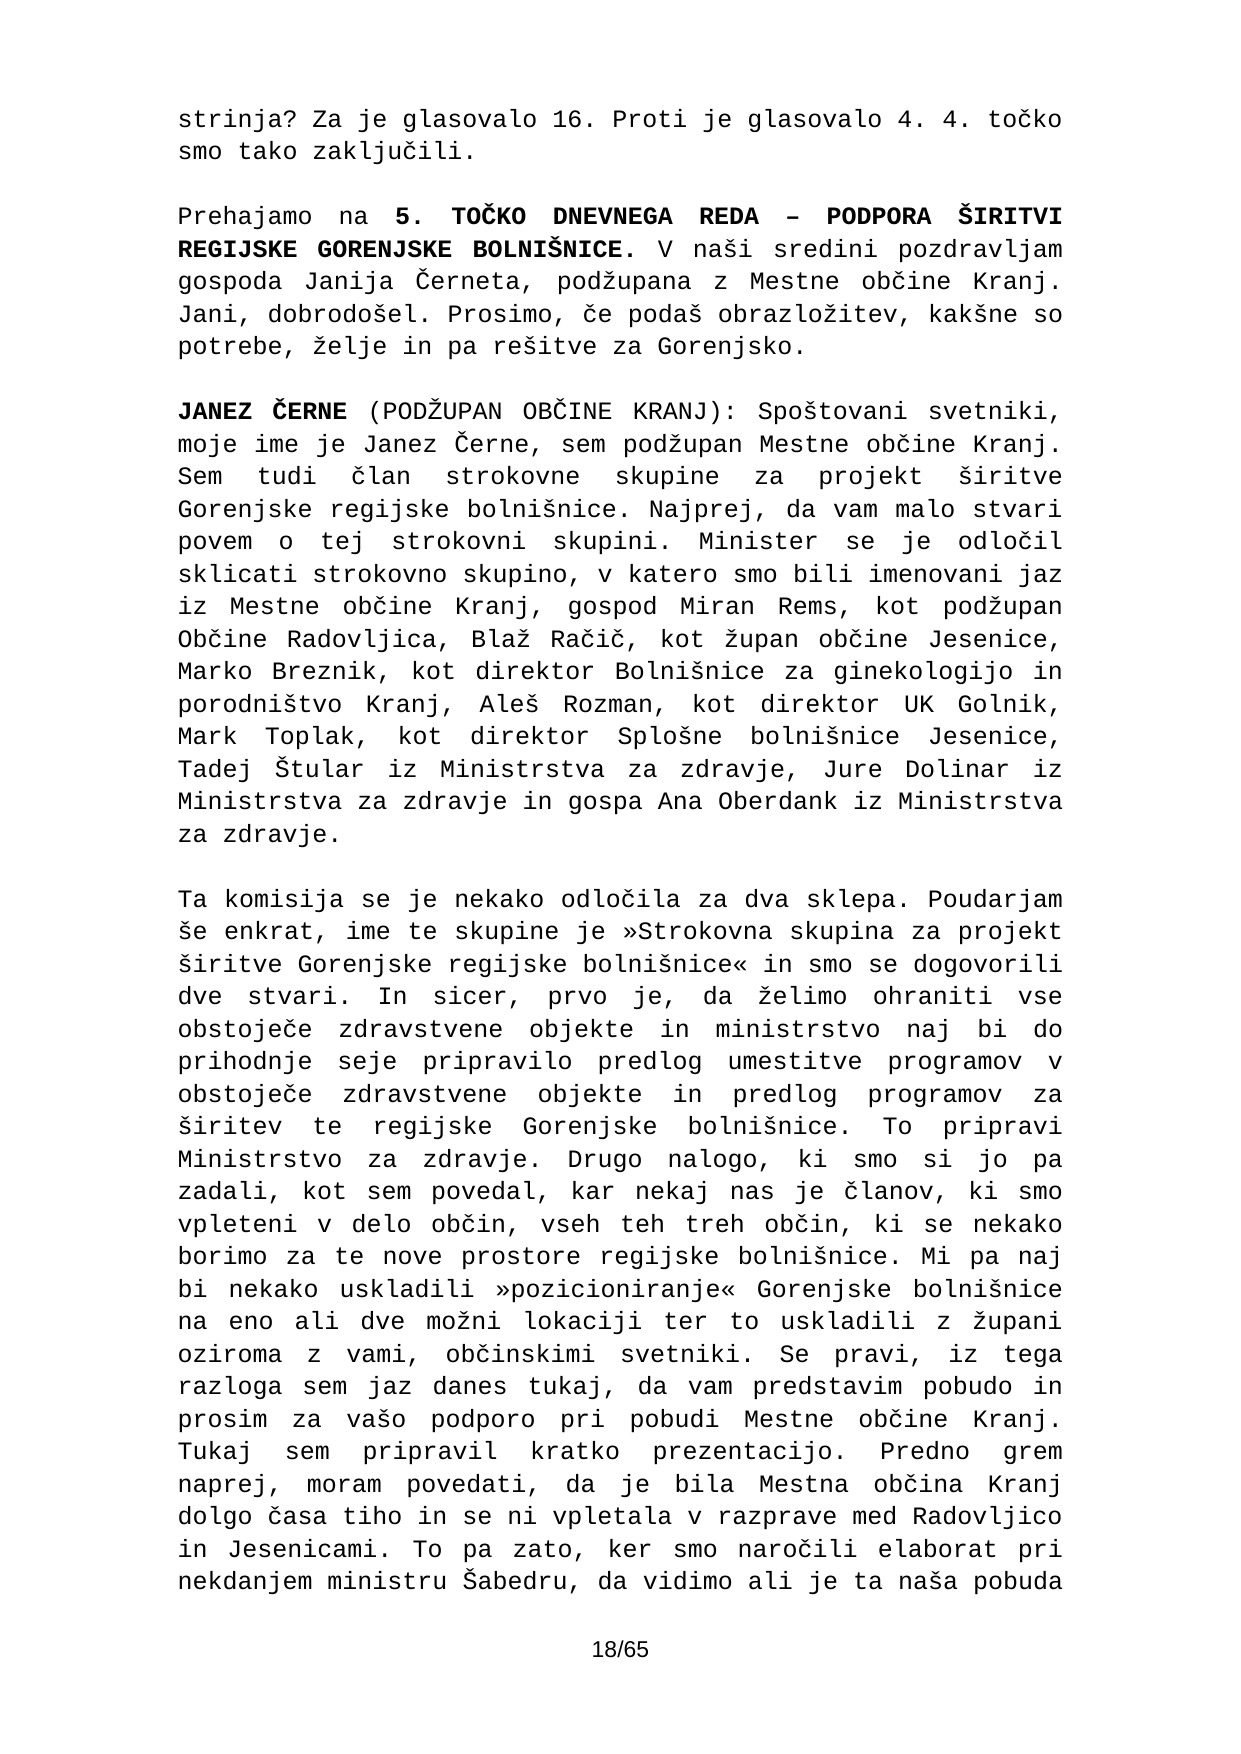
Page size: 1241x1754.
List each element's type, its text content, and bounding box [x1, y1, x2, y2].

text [177, 106, 1063, 167]
text Prehajamo na 5. TOČKO DNEVNEGA REDA – PODPORA ŠIRITVI REGIJSKE GORENJSKE BOLNIŠNICE. V naši sredini pozdravljam gospoda Janija Černeta, podžupana z Mestne občine Kranj. Jani, dobrodošel. Prosimo, če podaš obrazložitev, kakšne so potrebe, želje in pa rešitve za Gorenjsko. [177, 204, 1063, 362]
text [177, 886, 1063, 1597]
text JANEZ ČERNE (PODŽUPAN OBČINE KRANJ): Spoštovani svetniki, moje ime je Janez Černe, sem podžupan Mestne občine Kranj. Sem tudi član strokovne skupine za projekt širitve Gorenjske regijske bolnišnice. Najprej, da vam malo stvari povem o tej strokovni skupini. Minister se je odločil sklicati strokovno skupino, v katero smo bili imenovani jaz iz Mestne občine Kranj, gospod Miran Rems, kot podžupan Občine Radovljica, Blaž Račič, kot župan občine Jesenice, Marko Breznik, kot direktor Bolnišnice za ginekologijo in porodništvo Kranj, Aleš Rozman, kot direktor UK Golnik, Mark Toplak, kot direktor Splošne bolnišnice Jesenice, Tadej Štular iz Ministrstva za zdravje, Jure Dolinar iz Ministrstva za zdravje in gospa Ana Oberdank iz Ministrstva za zdravje. [177, 399, 1063, 850]
